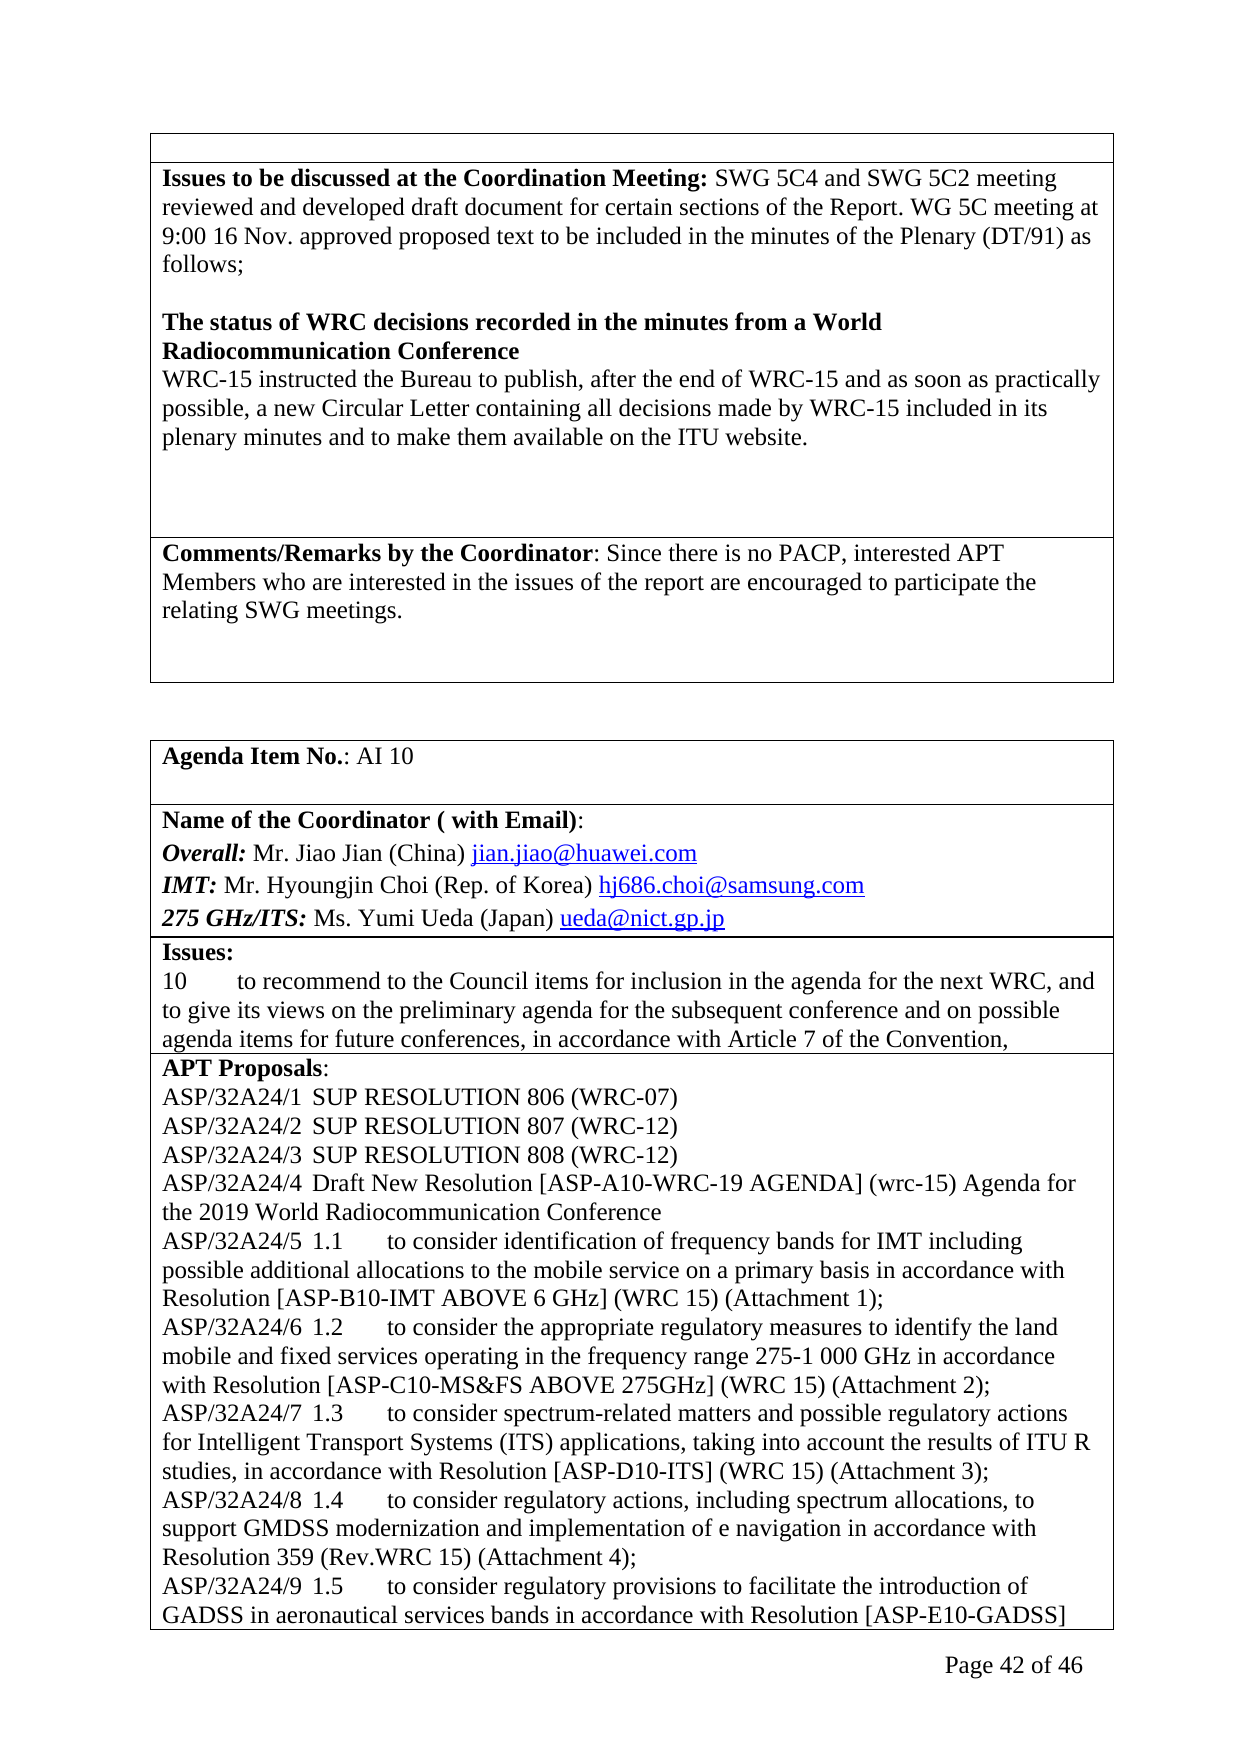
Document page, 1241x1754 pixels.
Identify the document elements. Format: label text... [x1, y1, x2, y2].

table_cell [151, 1054, 1113, 1628]
table_cell Issues to be discussed at the Coordination Meeting: SWG 5C4 and SWG 5C2 meeting reviewed and developed draft document for certain sections of the Report. WG 5C meeting at 9:00 16 Nov. approved proposed text to be included in the minutes of the Plenary (DT/91) as follows; The status of WRC decisions recorded in the minutes from a World Radiocommunication Conference WRC-15 instructed the Bureau to publish, after the end of WRC-15 and as soon as practically possible, a new Circular Letter containing all decisions made by WRC-15 included in its plenary minutes and to make them available on the ITU website. [151, 163, 1113, 537]
table_cell Name of the Coordinator ( with Email): Overall: Mr. Jiao Jian (China) jian.jiao@huawei.com IMT: Mr. Hyoungjin Choi (Rep. of Korea) hj686.choi@samsung.com 275 GHz/ITS: Ms. Yumi Ueda (Japan) ueda@nict.gp.jp [151, 805, 1113, 936]
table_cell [151, 134, 1113, 162]
table_header Agenda Item No.: AI 10 [151, 741, 1113, 804]
table_cell Comments/Remarks by the Coordinator: Since there is no PACP, interested APT Members who are interested in the issues of the report are encouraged to participate the relating SWG meetings. [151, 538, 1113, 682]
table_cell Issues: 10 to recommend to the Council items for inclusion in the agenda for the next WRC, and to give its views on the preliminary agenda for the subsequent conference and on possible agenda items for future conferences, in accordance with Article 7 of the Convention, [151, 938, 1113, 1052]
